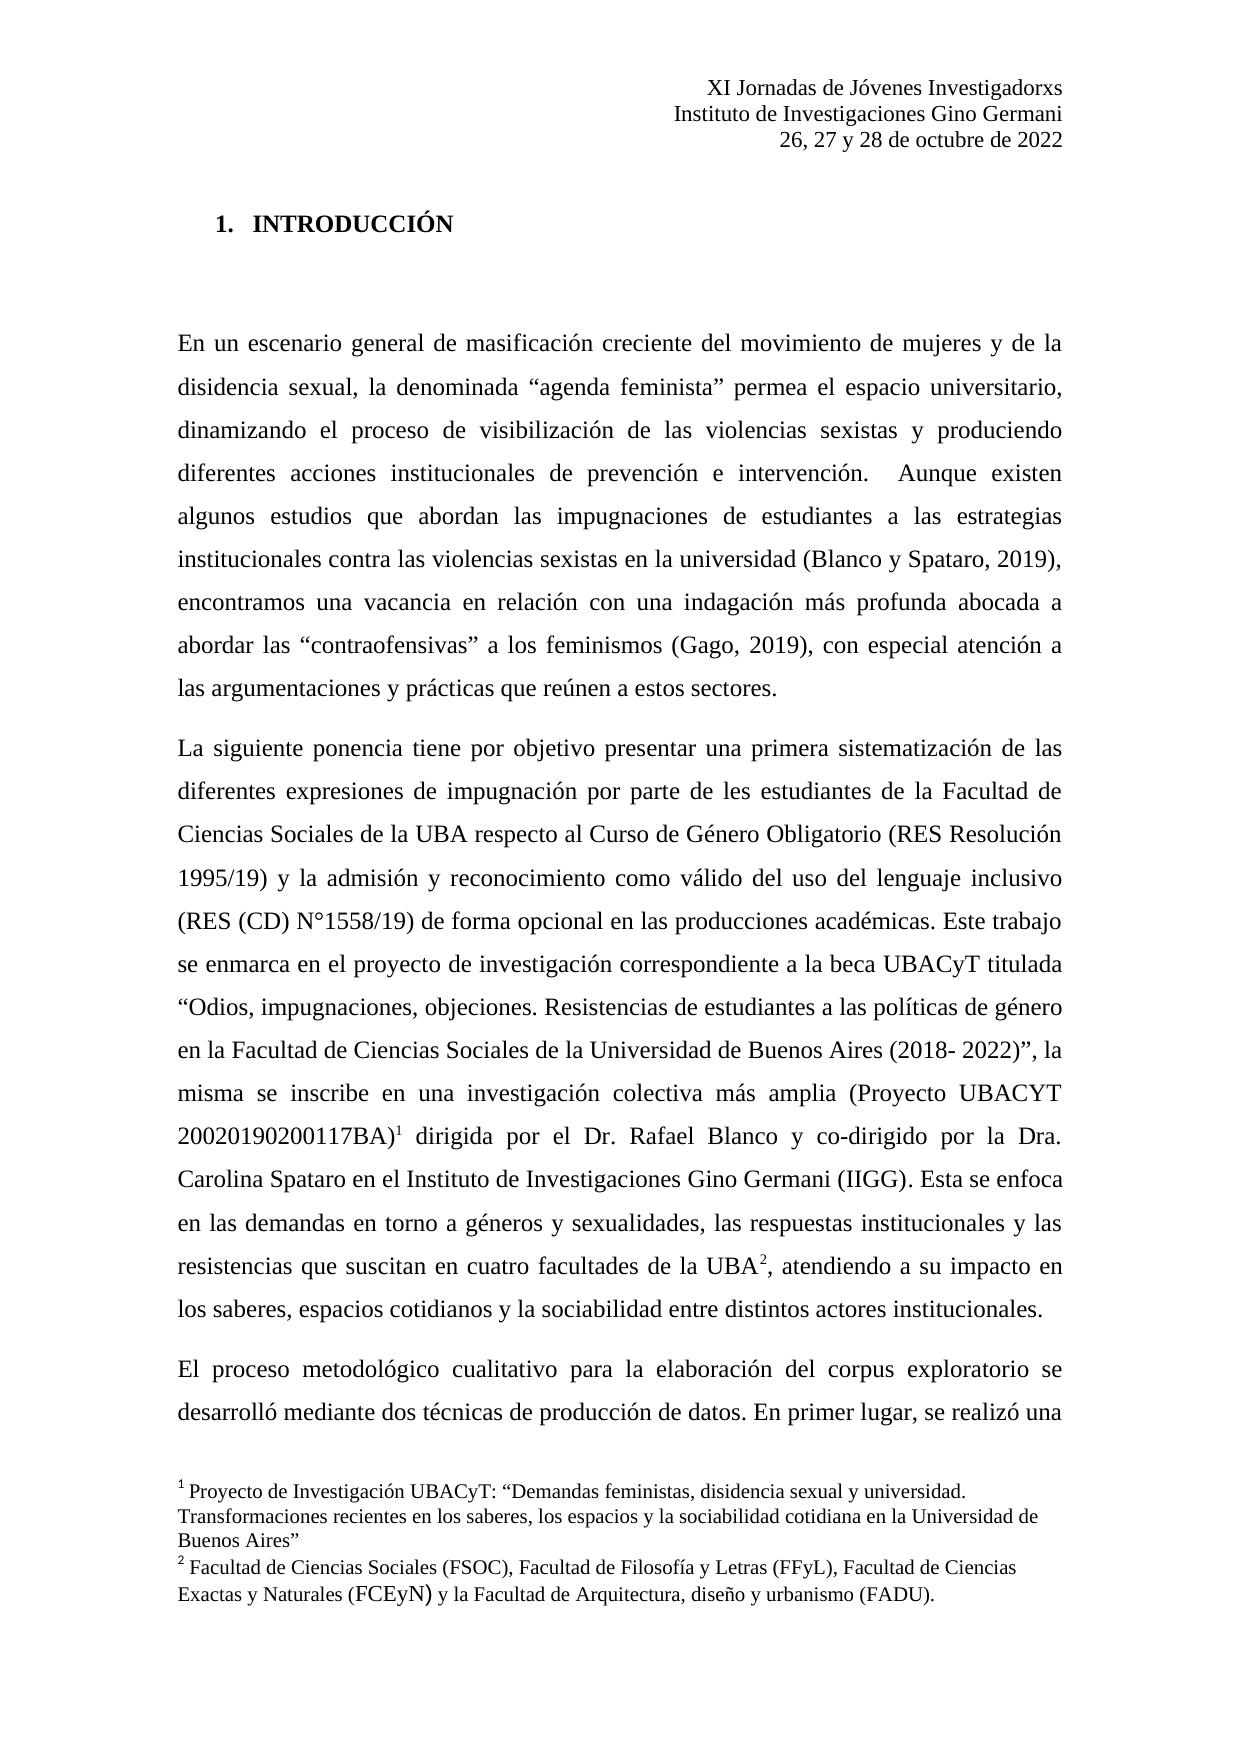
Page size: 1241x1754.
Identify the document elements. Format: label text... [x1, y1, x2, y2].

text En un escenario general de masificación creciente del movimiento de mujeres y de la disidencia sexual, la denominada “agenda feminista” permea el espacio universitario, dinamizando el proceso de visibilización de las violencias sexistas y produciendo diferentes acciones institucionales de prevención e intervención. Aunque existen algunos estudios que abordan las impugnaciones de estudiantes a las estrategias institucionales contra las violencias sexistas en la universidad (Blanco y Spataro, 2019), encontramos una vacancia en relación con una indagación más profunda abocada a abordar las “contraofensivas” a los feminismos (Gago, 2019), con especial atención a las argumentaciones y prácticas que reúnen a estos sectores. [177, 328, 1063, 702]
text La siguiente ponencia tiene por objetivo presentar una primera sistematización de las diferentes expresiones de impugnación por parte de les estudiantes de la Facultad de Ciencias Sociales de la UBA respecto al Curso de Género Obligatorio (RES Resolución 1995/19) y la admisión y reconocimiento como válido del uso del lenguaje inclusivo (RES (CD) N°1558/19) de forma opcional en las producciones académicas. Este trabajo se enmarca en el proyecto de investigación correspondiente a la beca UBACyT titulada “Odios, impugnaciones, objeciones. Resistencias de estudiantes a las políticas de género en la Facultad de Ciencias Sociales de la Universidad de Buenos Aires (2018- 2022)”, la misma se inscribe en una investigación colectiva más amplia (Proyecto UBACYT 20020190200117BA) dirigida por el Dr. Rafael Blanco y co-dirigido por la Dra. Carolina Spataro en el Instituto de Investigaciones Gino Germani (IIGG). Esta se enfoca en las demandas en torno a géneros y sexualidades, las respuestas institucionales y las resistencias que suscitan en cuatro facultades de la UBA, atendiendo a su impacto en los saberes, espacios cotidianos y la sociabilidad entre distintos actores institucionales. [177, 733, 1063, 1323]
list INTRODUCCIÓN [215, 209, 1063, 238]
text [177, 1354, 1063, 1426]
